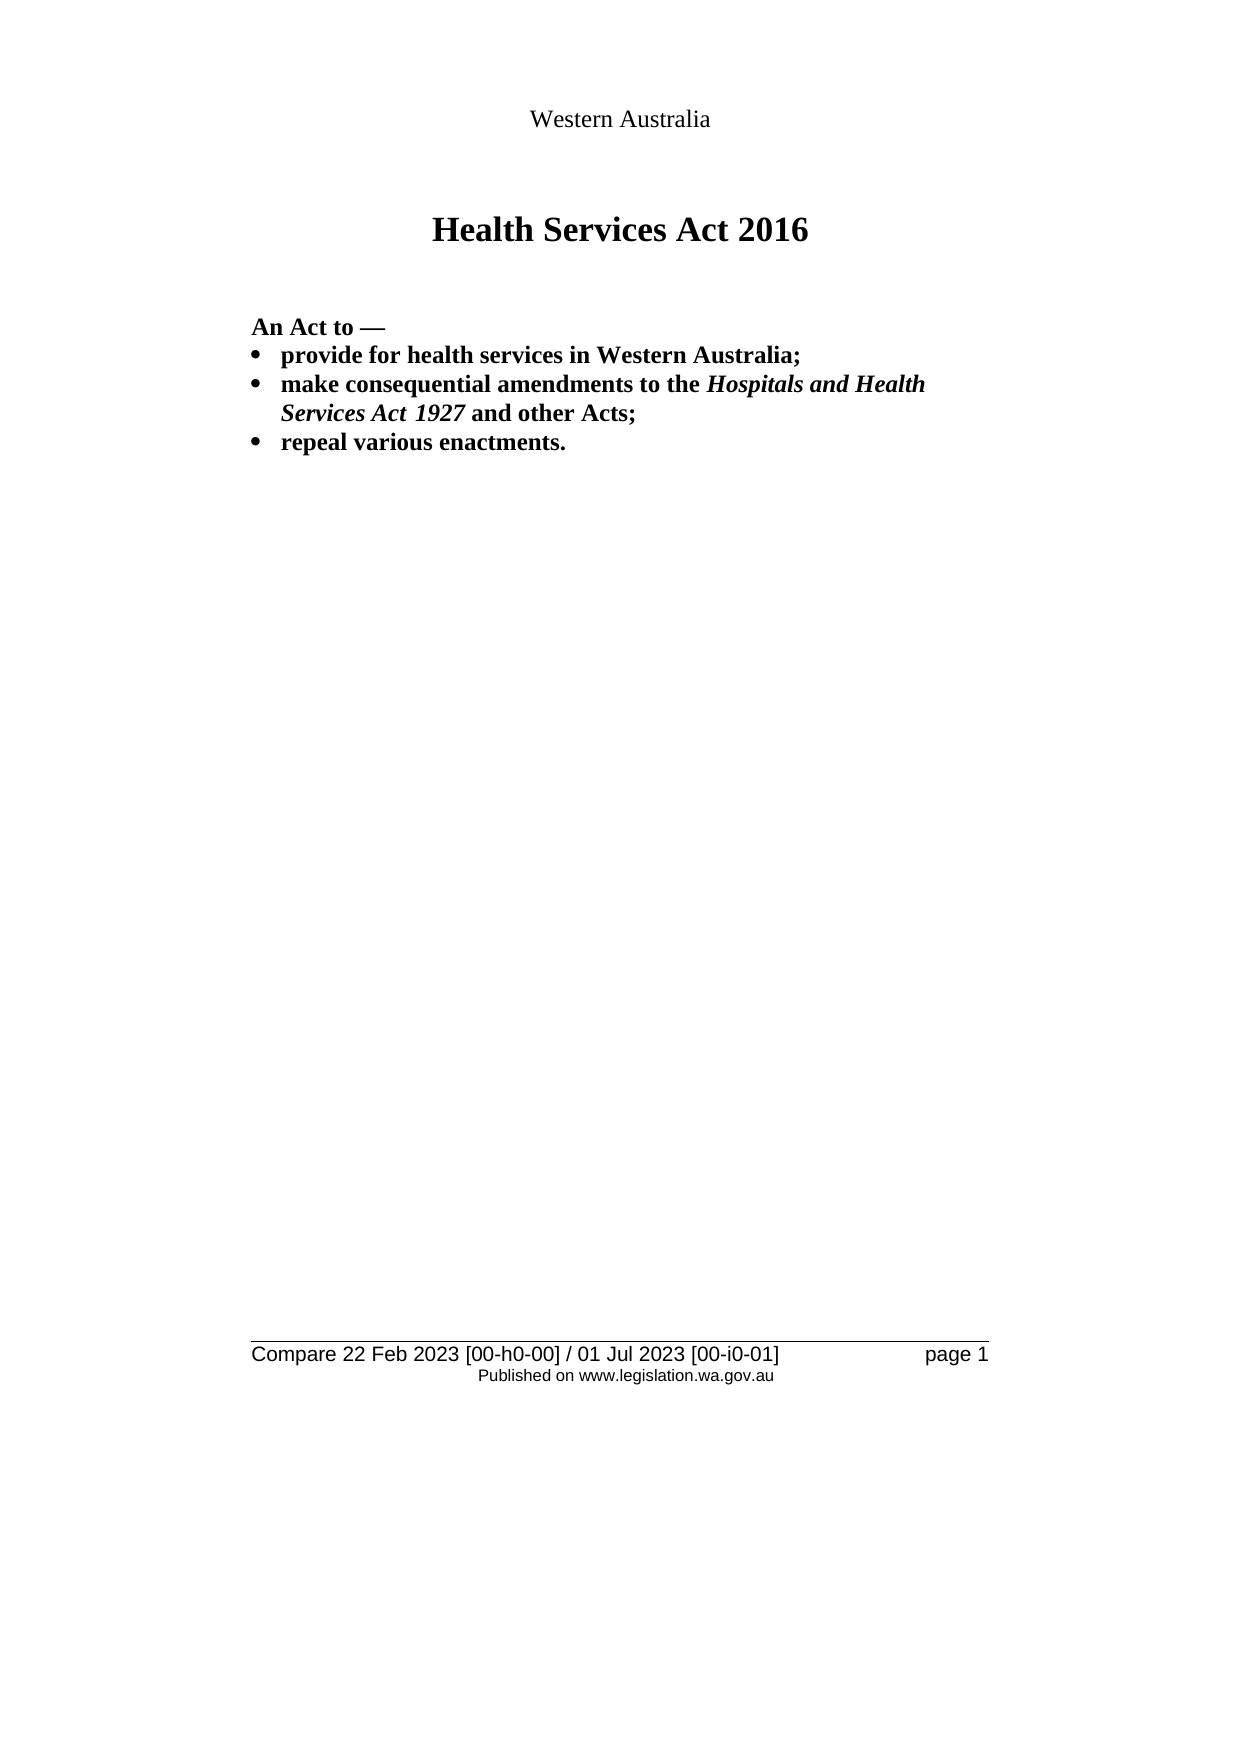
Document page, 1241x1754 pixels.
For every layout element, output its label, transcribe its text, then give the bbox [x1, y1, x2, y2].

text Health Services Act 2016 [251, 208, 989, 249]
title provide for health services in Western Australia; [251, 340, 989, 369]
title repeal various enactments. [251, 427, 989, 455]
title make consequential amendments to the Hospitals and Health Services Act 1927 and other Acts; [251, 369, 989, 427]
text Western Australia [251, 104, 989, 133]
title An Act to — [251, 312, 989, 340]
